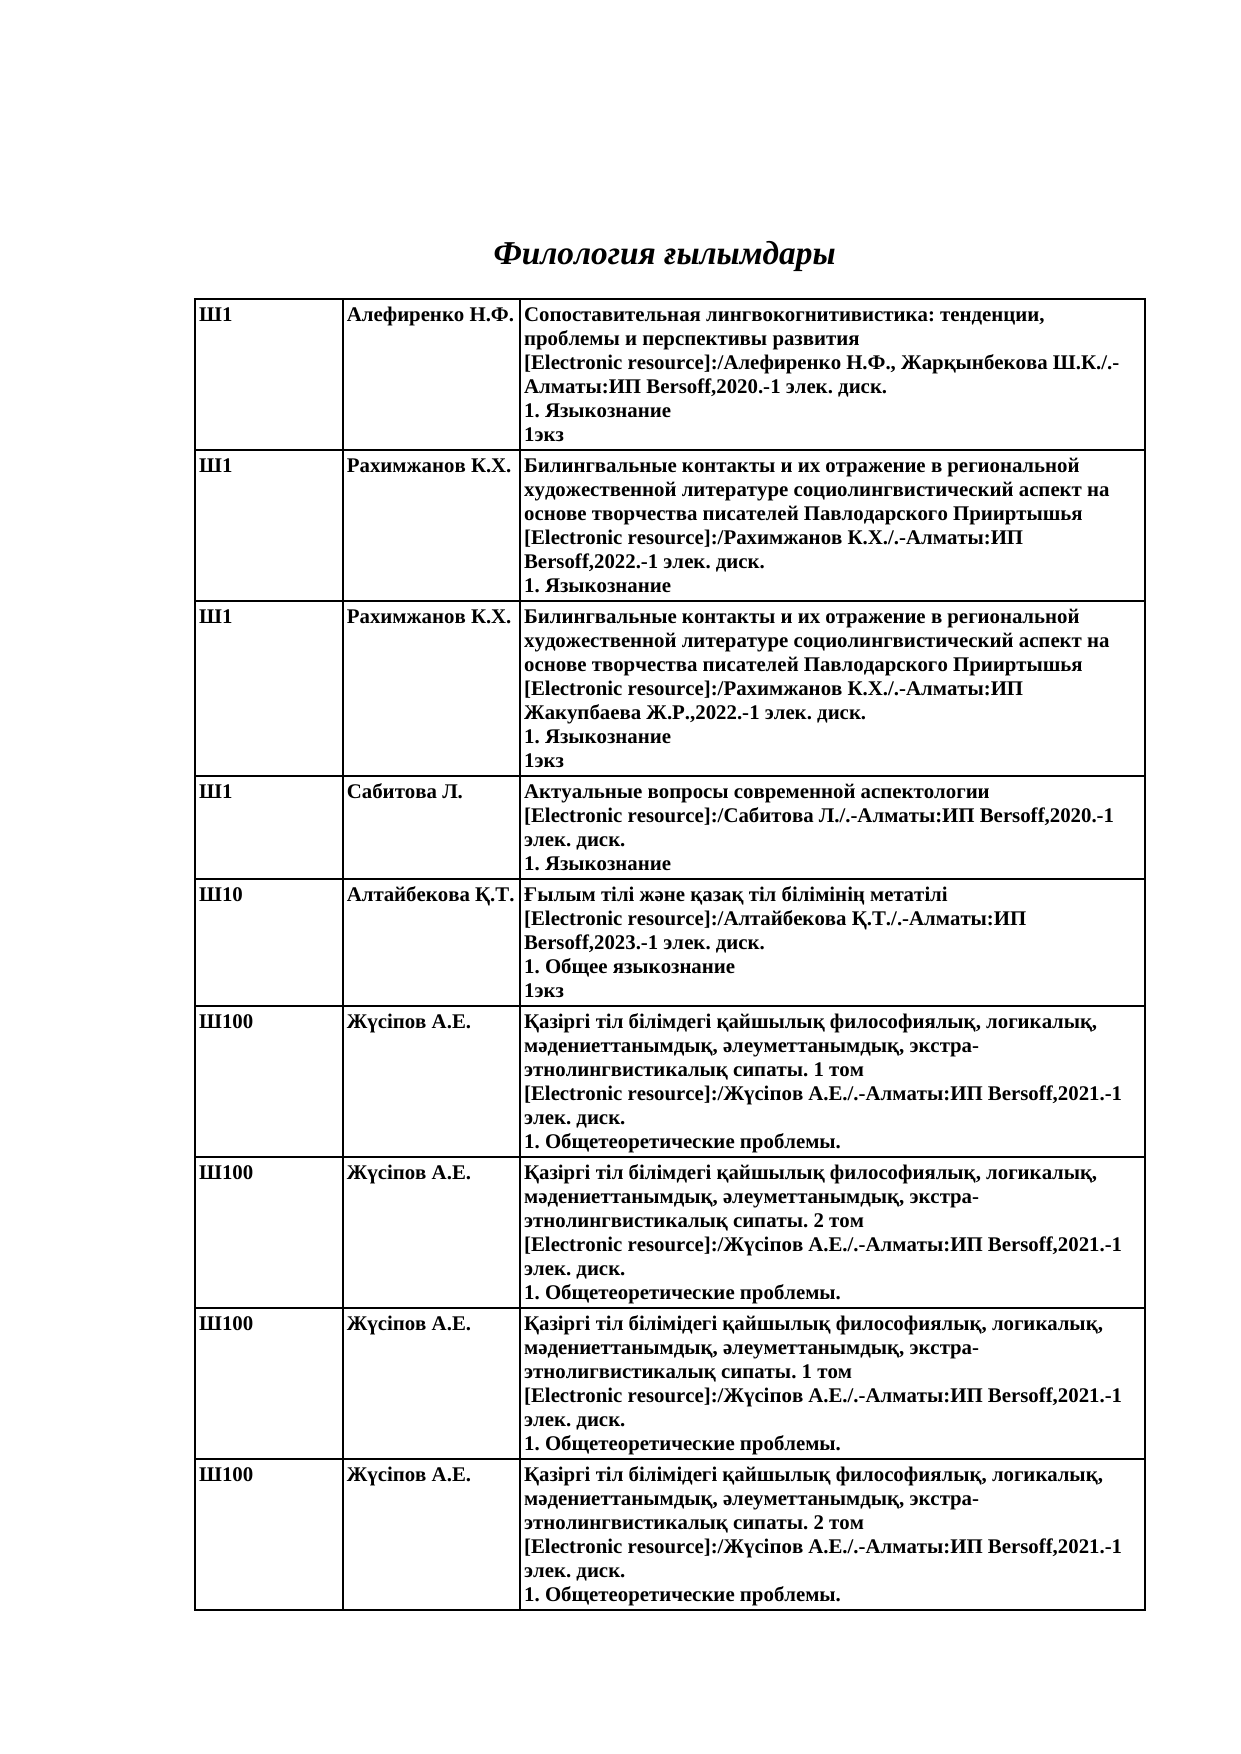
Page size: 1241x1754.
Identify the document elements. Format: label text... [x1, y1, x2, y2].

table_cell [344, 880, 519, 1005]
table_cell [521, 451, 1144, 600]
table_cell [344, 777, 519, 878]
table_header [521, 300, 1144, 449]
text Филология ғылымдары [177, 233, 1152, 271]
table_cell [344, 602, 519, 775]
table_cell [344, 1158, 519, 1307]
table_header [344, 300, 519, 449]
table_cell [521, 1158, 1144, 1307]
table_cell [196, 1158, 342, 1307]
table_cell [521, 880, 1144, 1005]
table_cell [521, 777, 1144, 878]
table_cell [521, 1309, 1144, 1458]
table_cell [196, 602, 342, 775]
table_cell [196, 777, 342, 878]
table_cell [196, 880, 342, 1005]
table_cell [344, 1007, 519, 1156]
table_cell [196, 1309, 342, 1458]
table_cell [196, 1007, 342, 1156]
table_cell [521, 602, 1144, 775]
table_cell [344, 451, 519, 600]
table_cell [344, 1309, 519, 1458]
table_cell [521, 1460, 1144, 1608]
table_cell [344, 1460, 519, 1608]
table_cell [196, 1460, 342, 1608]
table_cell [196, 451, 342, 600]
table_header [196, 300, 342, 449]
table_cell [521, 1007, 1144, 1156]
